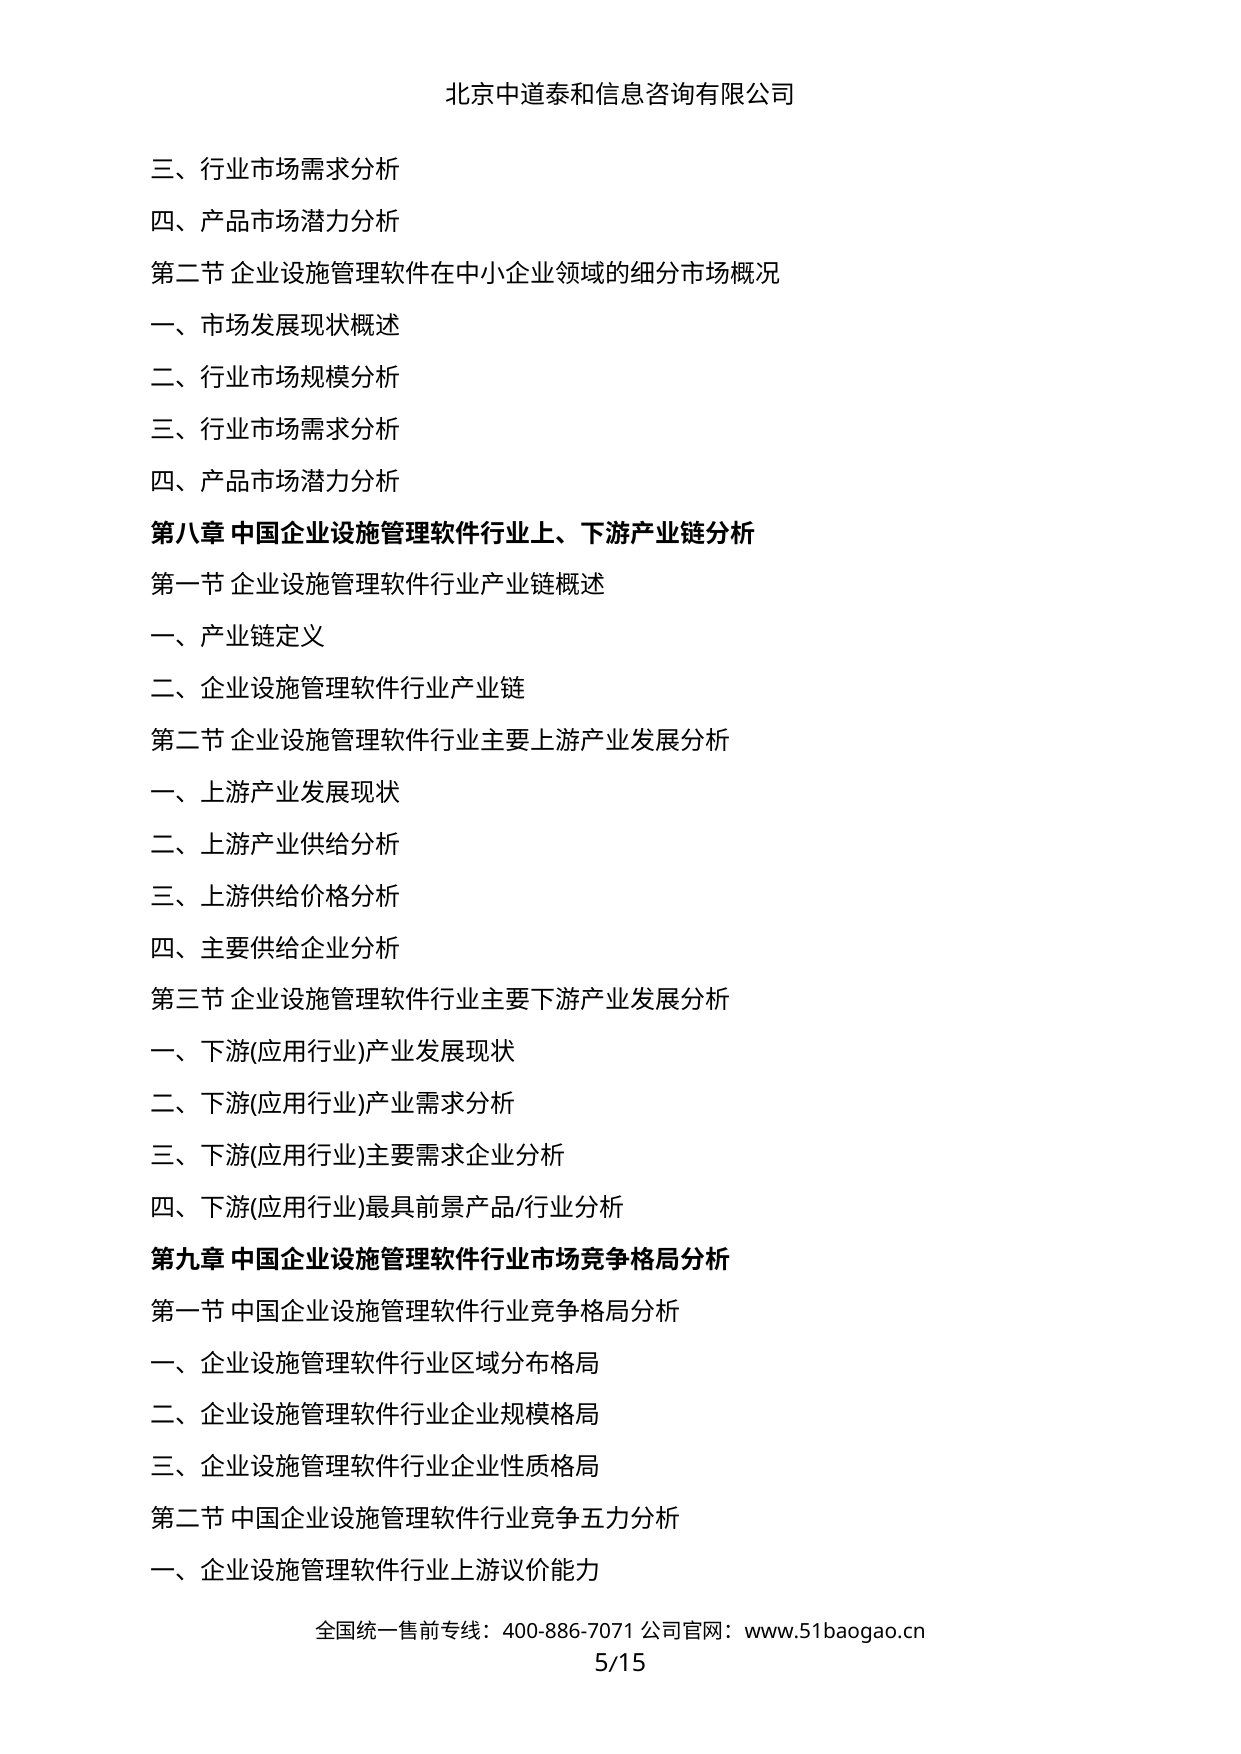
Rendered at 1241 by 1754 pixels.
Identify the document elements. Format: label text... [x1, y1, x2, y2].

text 三、行业市场需求分析 [150, 150, 1090, 186]
text 第二节 企业设施管理软件行业主要上游产业发展分析 [150, 721, 1090, 757]
text 第一节 企业设施管理软件行业产业链概述 [150, 565, 1090, 601]
text 第二节 中国企业设施管理软件行业竞争五力分析 [150, 1499, 1090, 1535]
text 三、企业设施管理软件行业企业性质格局 [150, 1447, 1090, 1483]
text 一、企业设施管理软件行业上游议价能力 [150, 1551, 1090, 1587]
text 四、主要供给企业分析 [150, 928, 1090, 964]
text 第九章 中国企业设施管理软件行业市场竞争格局分析 [150, 1239, 1090, 1276]
text 二、下游(应用行业)产业需求分析 [150, 1084, 1090, 1120]
text 四、产品市场潜力分析 [150, 461, 1090, 497]
text 第八章 中国企业设施管理软件行业上、下游产业链分析 [150, 513, 1090, 549]
text 第一节 中国企业设施管理软件行业竞争格局分析 [150, 1291, 1090, 1327]
text 二、行业市场规模分析 [150, 357, 1090, 394]
text 一、产业链定义 [150, 617, 1090, 653]
text 二、企业设施管理软件行业产业链 [150, 669, 1090, 705]
text 一、下游(应用行业)产业发展现状 [150, 1032, 1090, 1068]
text 三、下游(应用行业)主要需求企业分析 [150, 1136, 1090, 1172]
text 二、上游产业供给分析 [150, 824, 1090, 861]
text 一、市场发展现状概述 [150, 306, 1090, 342]
text 四、下游(应用行业)最具前景产品/行业分析 [150, 1187, 1090, 1224]
text 二、企业设施管理软件行业企业规模格局 [150, 1395, 1090, 1431]
text 第二节 企业设施管理软件在中小企业领域的细分市场概况 [150, 254, 1090, 290]
text 一、企业设施管理软件行业区域分布格局 [150, 1343, 1090, 1379]
text 第三节 企业设施管理软件行业主要下游产业发展分析 [150, 980, 1090, 1016]
text 三、上游供给价格分析 [150, 876, 1090, 912]
text 三、行业市场需求分析 [150, 409, 1090, 446]
text 四、产品市场潜力分析 [150, 202, 1090, 238]
text 一、上游产业发展现状 [150, 772, 1090, 809]
